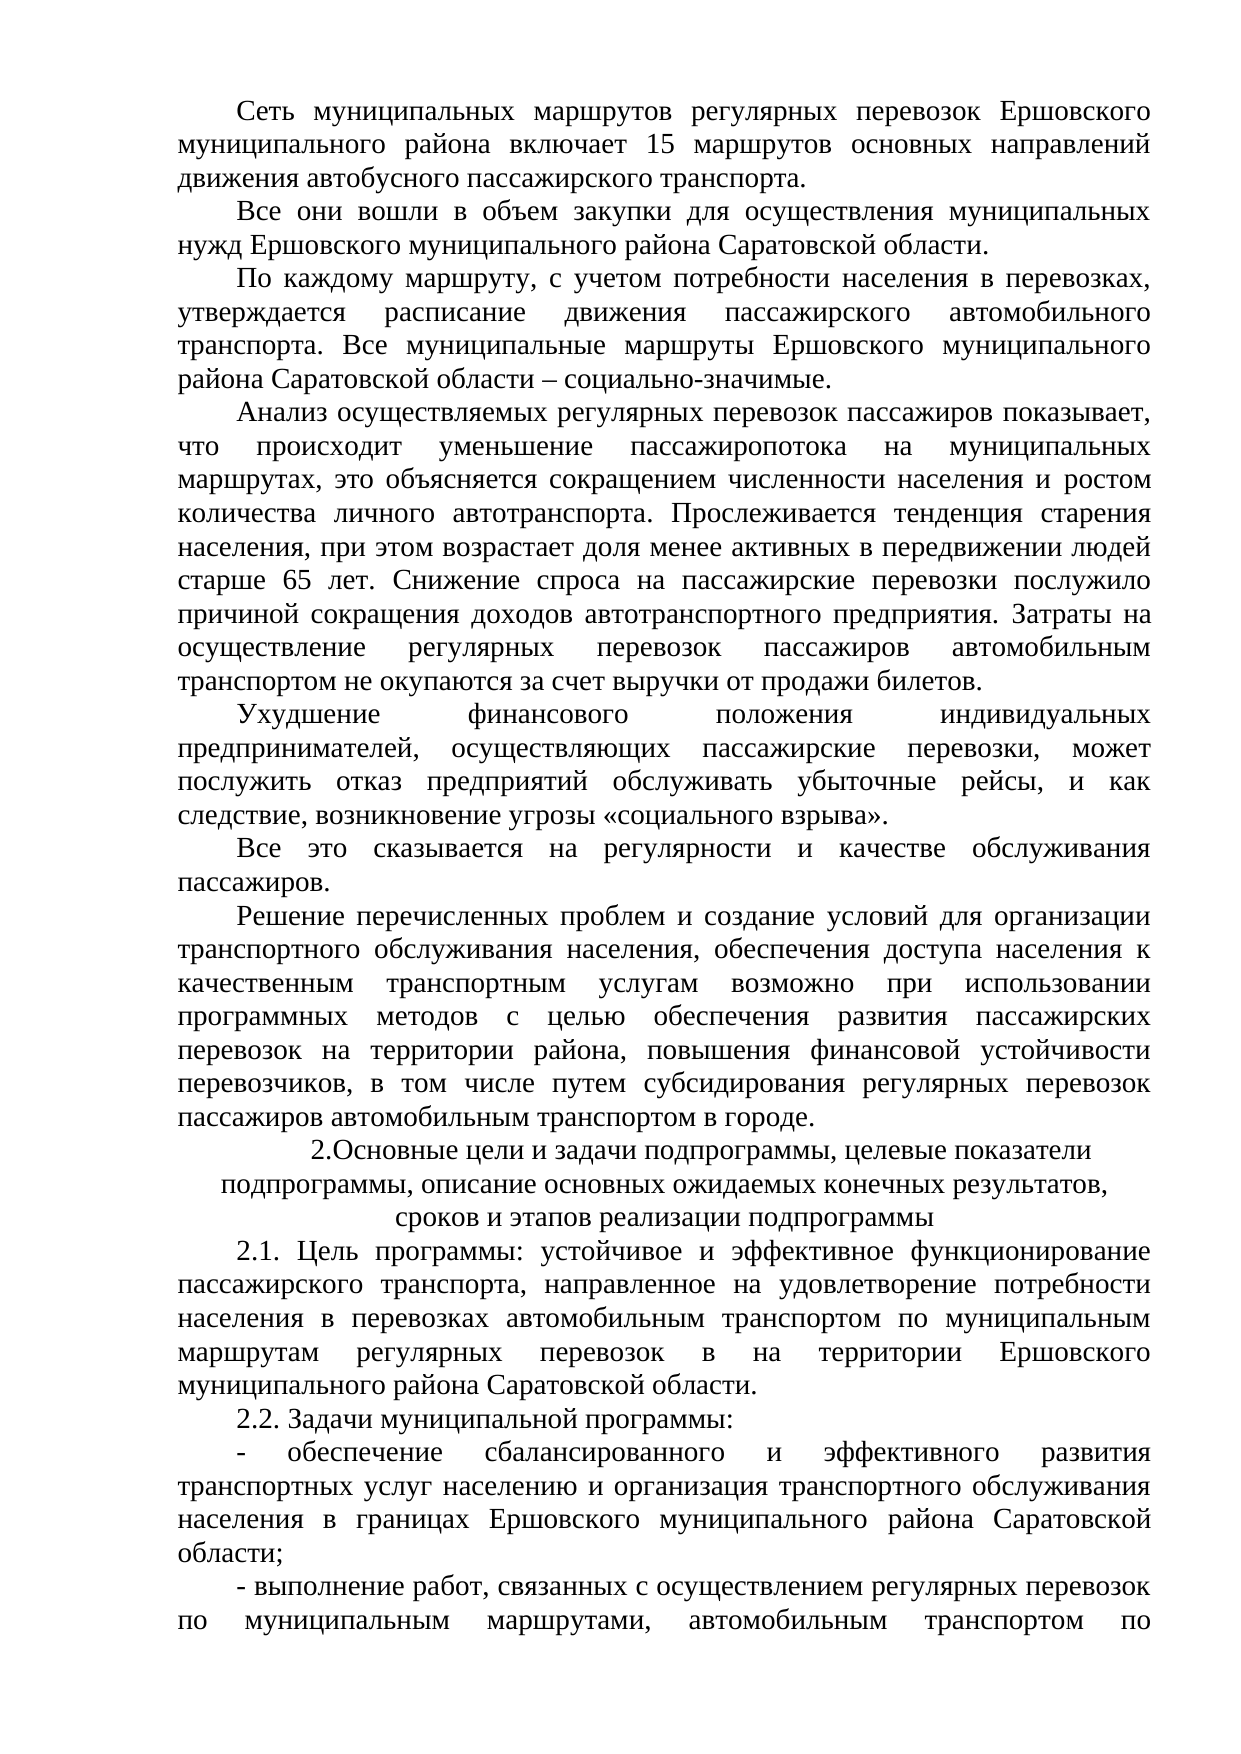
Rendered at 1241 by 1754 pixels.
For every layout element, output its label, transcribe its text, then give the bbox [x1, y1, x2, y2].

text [177, 1568, 1152, 1636]
text Все они вошли в объем закупки для осуществления муниципальных нужд Ершовского муниципального района Саратовской области. [177, 193, 1152, 260]
text Сеть муниципальных маршрутов регулярных перевозок Ершовского муниципального района включает 15 маршрутов основных направлений движения автобусного пассажирского транспорта. [177, 93, 1152, 193]
text 2.Основные цели и задачи подпрограммы, целевые показатели подпрограммы, описание основных ожидаемых конечных результатов, сроков и этапов реализации подпрограммы [177, 1132, 1152, 1233]
text - обеспечение сбалансированного и эффективного развития транспортных услуг населению и организация транспортного обслуживания населения в границах Ершовского муниципального района Саратовской области; [177, 1434, 1152, 1568]
text Решение перечисленных проблем и создание условий для организации транспортного обслуживания населения, обеспечения доступа населения к качественным транспортным услугам возможно при использовании программных методов с целью обеспечения развития пассажирских перевозок на территории района, повышения финансовой устойчивости перевозчиков, в том числе путем субсидирования регулярных перевозок пассажиров автомобильным транспортом в городе. [177, 898, 1152, 1132]
text Ухудшение финансового положения индивидуальных предпринимателей, осуществляющих пассажирские перевозки, может послужить отказ предприятий обслуживать убыточные рейсы, и как следствие, возникновение угрозы «социального взрыва». [177, 696, 1152, 831]
text 2.1. Цель программы: устойчивое и эффективное функционирование пассажирского транспорта, направленное на удовлетворение потребности населения в перевозках автомобильным транспортом по муниципальным маршрутам регулярных перевозок в на территории Ершовского муниципального района Саратовской области. [177, 1233, 1152, 1401]
text Анализ осуществляемых регулярных перевозок пассажиров показывает, что происходит уменьшение пассажиропотока на муниципальных маршрутах, это объясняется сокращением численности населения и ростом количества личного автотранспорта. Прослеживается тенденция старения населения, при этом возрастает доля менее активных в передвижении людей старше 65 лет. Снижение спроса на пассажирские перевозки послужило причиной сокращения доходов автотранспортного предприятия. Затраты на осуществление регулярных перевозок пассажиров автомобильным транспортом не окупаются за счет выручки от продажи билетов. [177, 394, 1152, 696]
text По каждому маршруту, с учетом потребности населения в перевозках, утверждается расписание движения пассажирского автомобильного транспорта. Все муниципальные маршруты Ершовского муниципального района Саратовской области – социально-значимые. [177, 260, 1152, 394]
text Все это сказывается на регулярности и качестве обслуживания пассажиров. [177, 831, 1152, 898]
text 2.2. Задачи муниципальной программы: [177, 1401, 1152, 1434]
